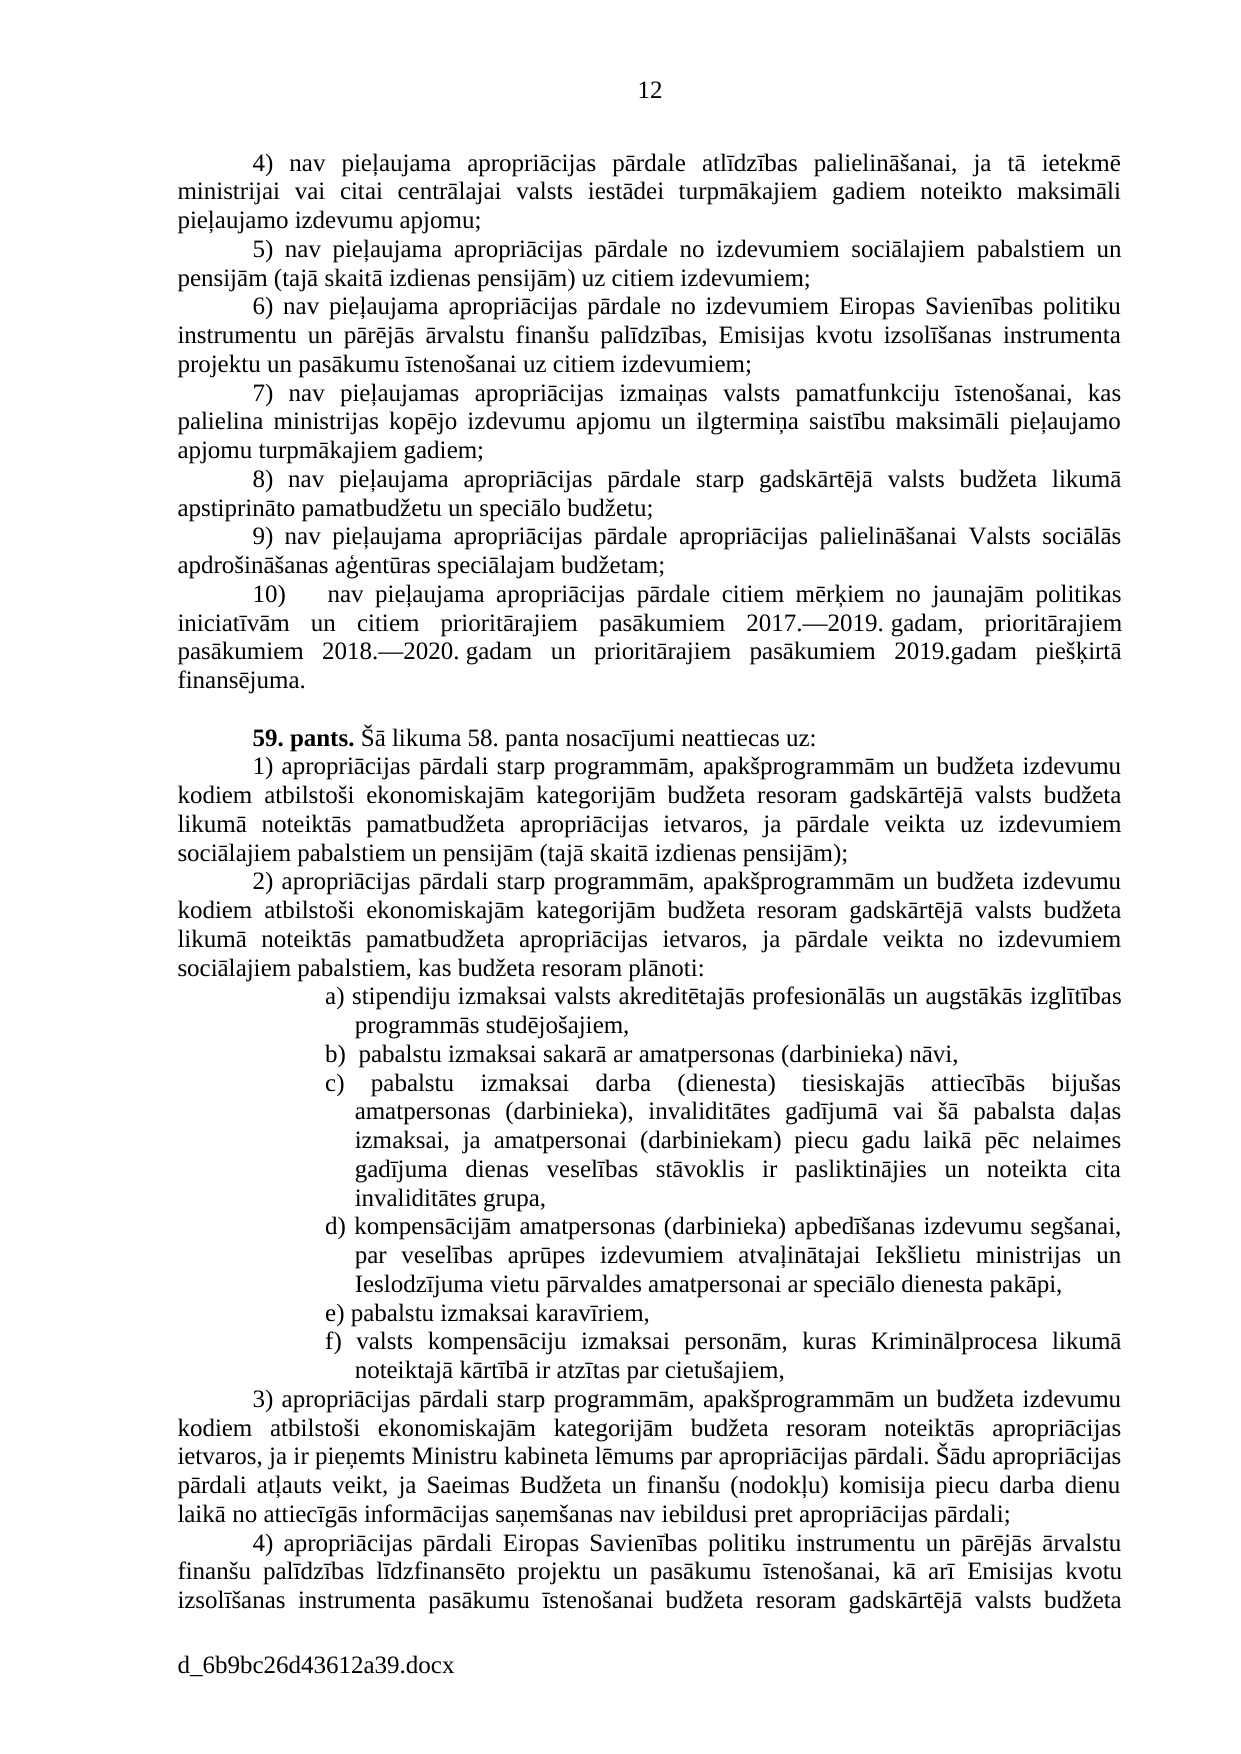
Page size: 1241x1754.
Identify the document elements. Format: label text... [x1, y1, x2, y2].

text 4) nav pieļaujama apropriācijas pārdale atlīdzības palielināšanai, ja tā ietekmē ministrijai vai citai centrālajai valsts iestādei turpmākajiem gadiem noteikto maksimāli pieļaujamo izdevumu apjomu; [177, 148, 1122, 234]
text 9) nav pieļaujama apropriācijas pārdale apropriācijas palielināšanai Valsts sociālās apdrošināšanas aģentūras speciālajam budžetam; [177, 521, 1122, 579]
text 7) nav pieļaujamas apropriācijas izmaiņas valsts pamatfunkciju īstenošanai, kas palielina ministrijas kopējo izdevumu apjomu un ilgtermiņa saistību maksimāli pieļaujamo apjomu turpmākajiem gadiem; [177, 378, 1122, 464]
text a) stipendiju izmaksai valsts akreditētajās profesionālās un augstākās izglītības programmās studējošajiem, [325, 981, 1122, 1039]
text f) valsts kompensāciju izmaksai personām, kuras Kriminālprocesa likumā noteiktajā kārtībā ir atzītas par cietušajiem, [325, 1326, 1122, 1384]
text e) pabalstu izmaksai karavīriem, [325, 1298, 1122, 1326]
text 6) nav pieļaujama apropriācijas pārdale no izdevumiem Eiropas Savienības politiku instrumentu un pārējās ārvalstu finanšu palīdzības, Emisijas kvotu izsolīšanas instrumenta projektu un pasākumu īstenošanai uz citiem izdevumiem; [177, 291, 1122, 378]
text 3) apropriācijas pārdali starp programmām, apakšprogrammām un budžeta izdevumu kodiem atbilstoši ekonomiskajām kategorijām budžeta resoram noteiktās apropriācijas ietvaros, ja ir pieņemts Ministru kabineta lēmums par apropriācijas pārdali. Šādu apropriācijas pārdali atļauts veikt, ja Saeimas Budžeta un finanšu (nodokļu) komisija piecu darba dienu laikā no attiecīgās informācijas saņemšanas nav iebildusi pret apropriācijas pārdali; [177, 1384, 1122, 1528]
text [177, 1528, 1122, 1614]
text 10) nav pieļaujama apropriācijas pārdale citiem mērķiem no jaunajām politikas iniciatīvām un citiem prioritārajiem pasākumiem 2017.—2019. gadam, prioritārajiem pasākumiem 2018.—2020. gadam un prioritārajiem pasākumiem 2019.gadam piešķirtā finansējuma. [177, 579, 1122, 694]
text 2) apropriācijas pārdali starp programmām, apakšprogrammām un budžeta izdevumu kodiem atbilstoši ekonomiskajām kategorijām budžeta resoram gadskārtējā valsts budžeta likumā noteiktās pamatbudžeta apropriācijas ietvaros, ja pārdale veikta no izdevumiem sociālajiem pabalstiem, kas budžeta resoram plānoti: [177, 866, 1122, 981]
text c) pabalstu izmaksai darba (dienesta) tiesiskajās attiecībās bijušas amatpersonas (darbinieka), invaliditātes gadījumā vai šā pabalsta daļas izmaksai, ja amatpersonai (darbiniekam) piecu gadu laikā pēc nelaimes gadījuma dienas veselības stāvoklis ir pasliktinājies un noteikta cita invaliditātes grupa, [325, 1068, 1122, 1211]
text b) pabalstu izmaksai sakarā ar amatpersonas (darbinieka) nāvi, [325, 1039, 1122, 1068]
text d) kompensācijām amatpersonas (darbinieka) apbedīšanas izdevumu segšanai, par veselības aprūpes izdevumiem atvaļinātajai Iekšlietu ministrijas un Ieslodzījuma vietu pārvaldes amatpersonai ar speciālo dienesta pakāpi, [325, 1211, 1122, 1298]
text 8) nav pieļaujama apropriācijas pārdale starp gadskārtējā valsts budžeta likumā apstiprināto pamatbudžetu un speciālo budžetu; [177, 464, 1122, 521]
text 5) nav pieļaujama apropriācijas pārdale no izdevumiem sociālajiem pabalstiem un pensijām (tajā skaitā izdienas pensijām) uz citiem izdevumiem; [177, 234, 1122, 291]
text 59. pants. Šā likuma 58. panta nosacījumi neattiecas uz: [177, 723, 1122, 751]
text 1) apropriācijas pārdali starp programmām, apakšprogrammām un budžeta izdevumu kodiem atbilstoši ekonomiskajām kategorijām budžeta resoram gadskārtējā valsts budžeta likumā noteiktās pamatbudžeta apropriācijas ietvaros, ja pārdale veikta uz izdevumiem sociālajiem pabalstiem un pensijām (tajā skaitā izdienas pensijām); [177, 751, 1122, 866]
